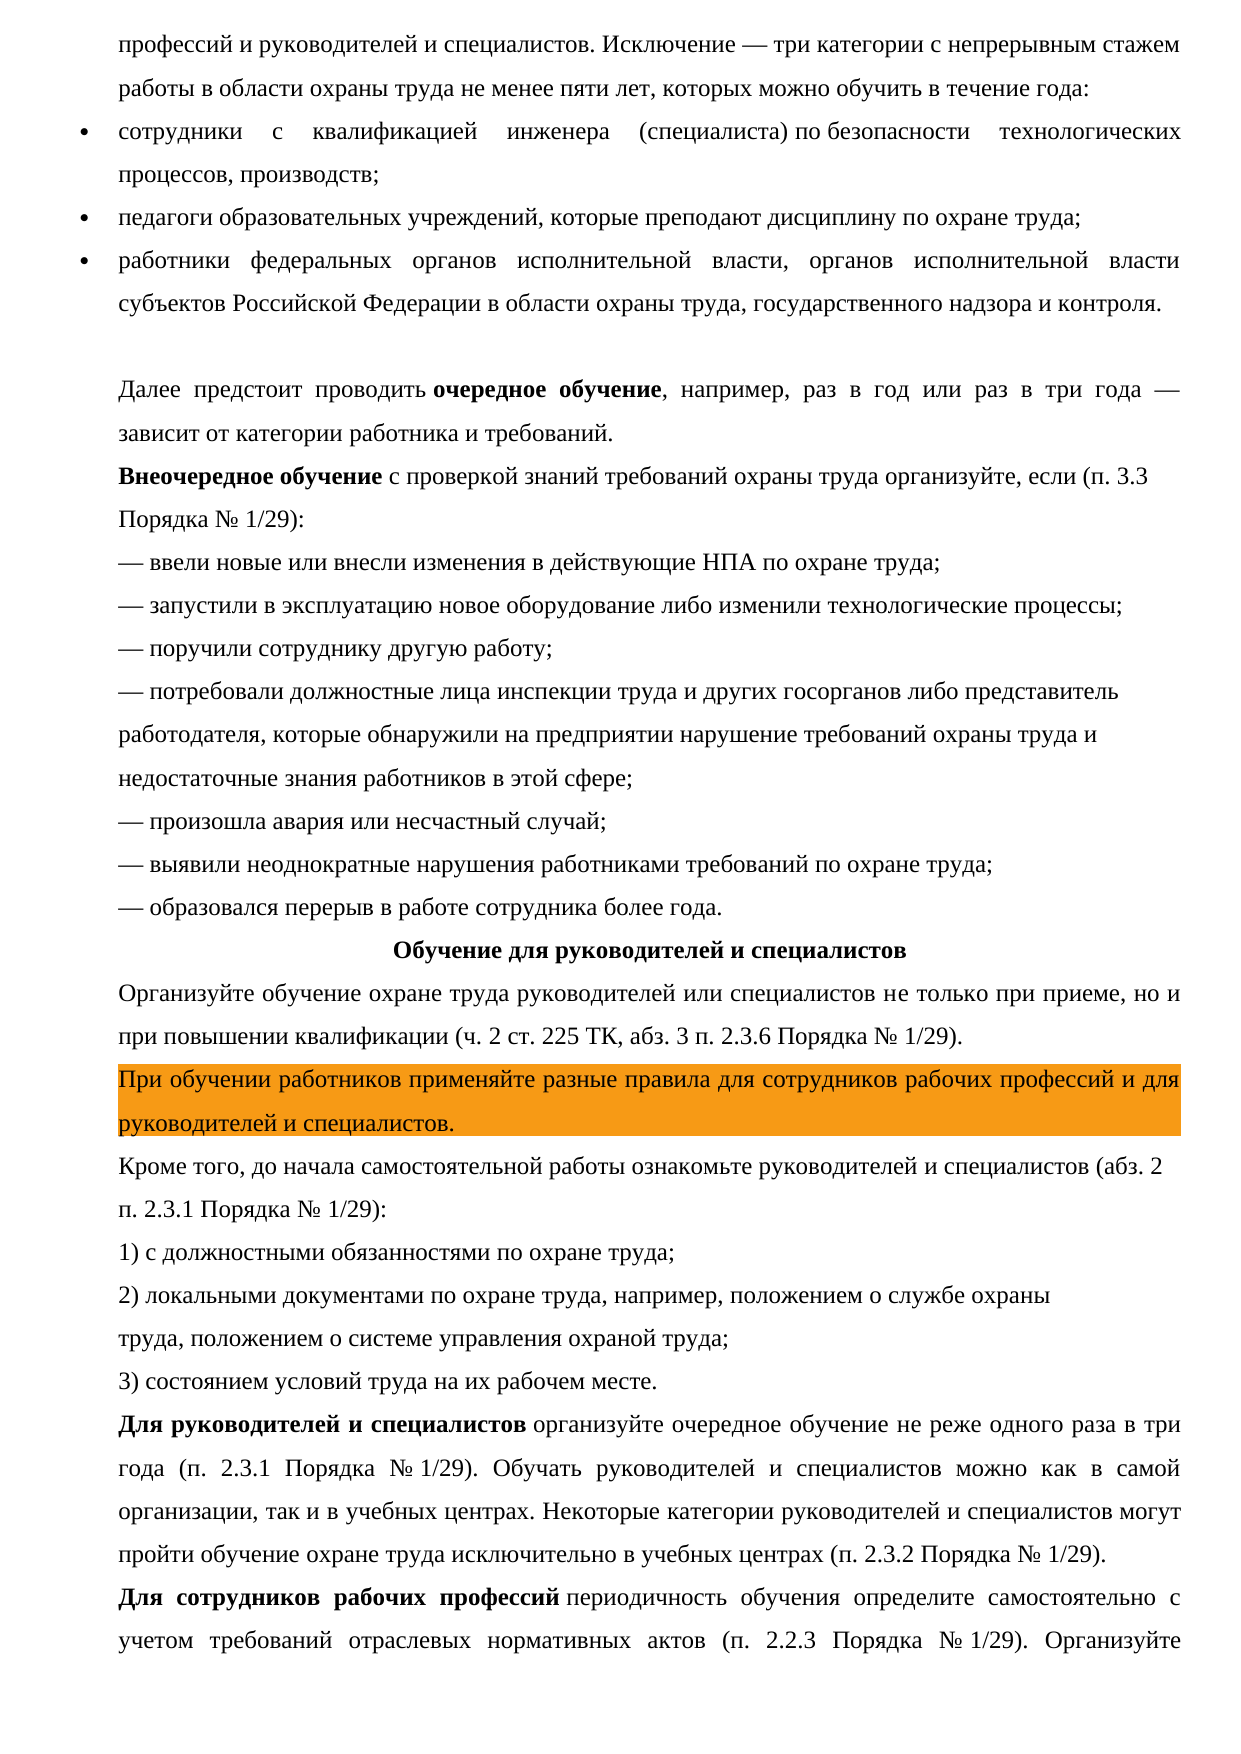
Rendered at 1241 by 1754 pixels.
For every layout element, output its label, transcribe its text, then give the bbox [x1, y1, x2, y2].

subtitle Обучение для руководителей и специалистов [118, 935, 1181, 964]
text Кроме того, до начала самостоятельной работы ознакомьте руководителей и специалистов (абз. 2 п. 2.3.1 Порядка № 1/29): 1) с должностными обязанностями по охране труда; 2) локальными документами по охране труда, например, положением о службе охраны труда, положением о системе управления охраной труда; 3) состоянием условий труда на их рабочем месте. [118, 1151, 1181, 1395]
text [118, 29, 1181, 101]
list работники федеральных органов исполнительной власти, органов исполнительной власти субъектов Российской Федерации в области охраны труда, государственного надзора и контроля. [81, 245, 1181, 317]
list сотрудники с квалификацией инженера (специалиста) по безопасности технологических процессов, производств; [81, 116, 1181, 188]
text Внеочередное обучение с проверкой знаний требований охраны труда организуйте, если (п. 3.3 Порядка № 1/29): — ввели новые или внесли изменения в действующие НПА по охране труда; — запустили в эксплуатацию новое оборудование либо изменили технологические процессы; — поручили сотруднику другую работу; — потребовали должностные лица инспекции труда и других госорганов либо представитель работодателя, которые обнаружили на предприятии нарушение требований охраны труда и недостаточные знания работников в этой сфере; — произошла авария или несчастный случай; — выявили неоднократные нарушения работниками требований по охране труда; — образовался перерыв в работе сотрудника более года. [118, 461, 1181, 921]
text При обучении работников применяйте разные правила для сотрудников рабочих профессий и для руководителей и специалистов. [118, 1064, 1181, 1136]
text Для руководителей и специалистов организуйте очередное обучение не реже одного раза в три года (п. 2.3.1 Порядка № 1/29). Обучать руководителей и специалистов можно как в самой организации, так и в учебных центрах. Некоторые категории руководителей и специалистов могут пройти обучение охране труда исключительно в учебных центрах (п. 2.3.2 Порядка № 1/29). [118, 1409, 1181, 1568]
list педагоги образовательных учреждений, которые преподают дисциплину по охране труда; [81, 202, 1181, 231]
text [118, 1582, 1181, 1654]
text Далее предстоит проводить очередное обучение, например, раз в год или раз в три года — зависит от категории работника и требований. [118, 374, 1181, 446]
text Организуйте обучение охране труда руководителей или специалистов не только при приеме, но и при повышении квалификации (ч. 2 ст. 225 ТК, абз. 3 п. 2.3.6 Порядка № 1/29). [118, 978, 1181, 1050]
